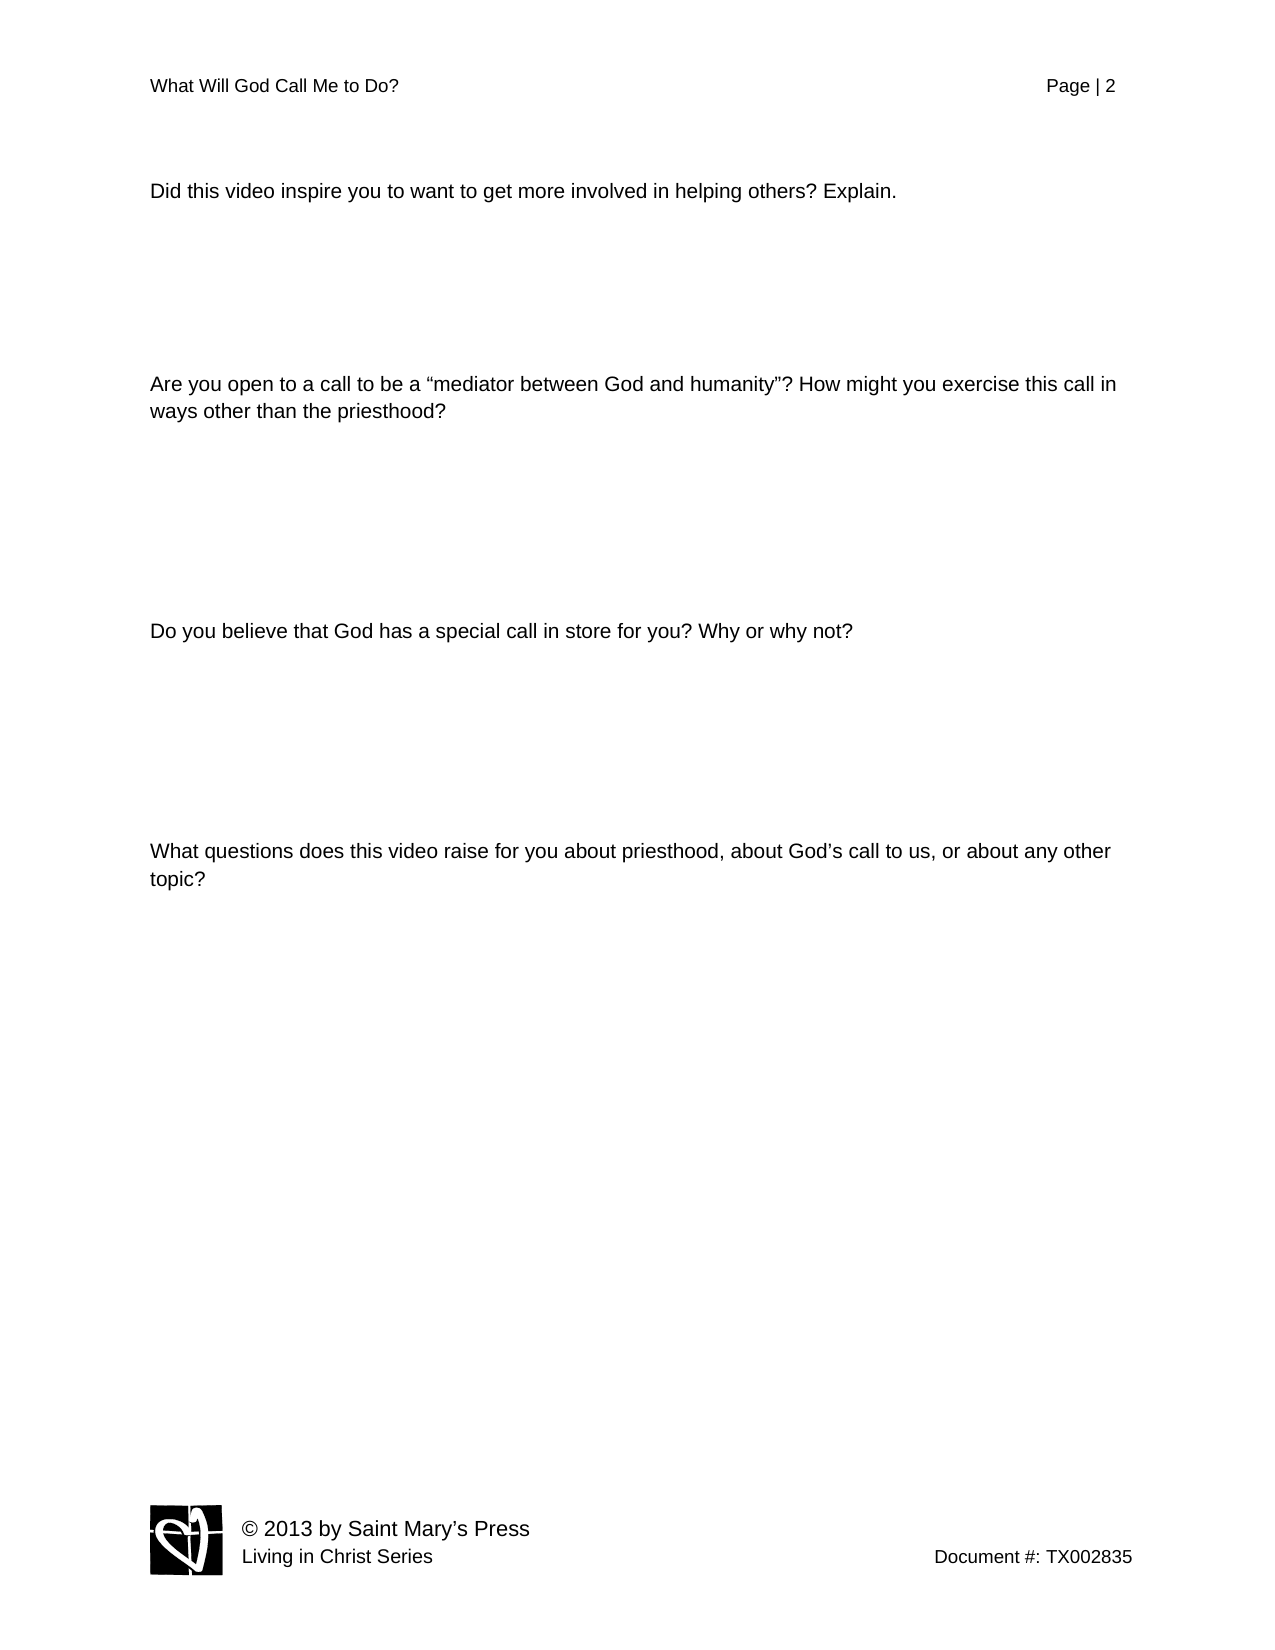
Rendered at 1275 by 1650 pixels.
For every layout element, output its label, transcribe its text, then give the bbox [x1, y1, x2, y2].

text Do you believe that God has a special call in store for you? Why or why not? [150, 619, 1125, 643]
text Did this video inspire you to want to get more involved in helping others? Explain. [150, 179, 1125, 203]
text Are you open to a call to be a “mediator between God and humanity”? How might you exercise this call in ways other than the priesthood? [150, 372, 1125, 423]
text What questions does this video raise for you about priesthood, about God’s call to us, or about any other topic? [150, 839, 1125, 891]
